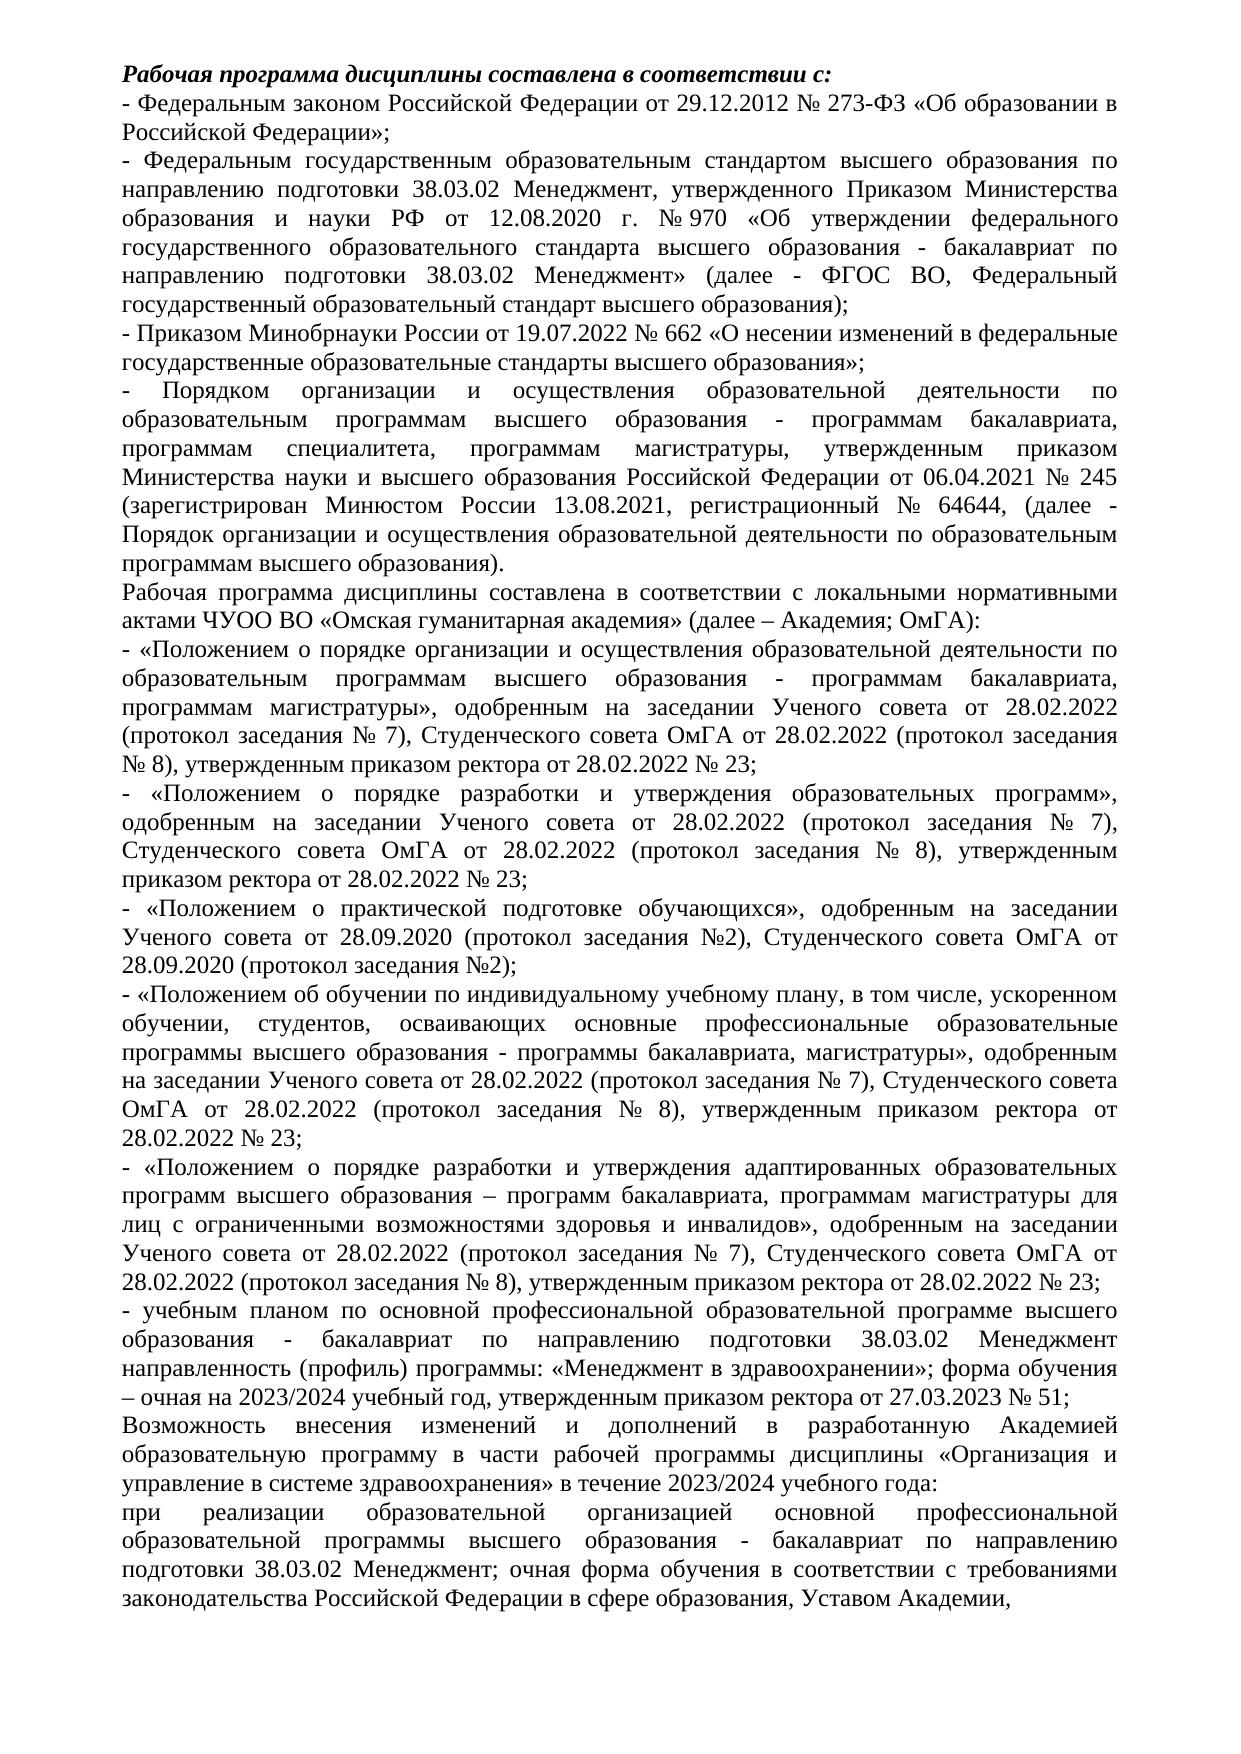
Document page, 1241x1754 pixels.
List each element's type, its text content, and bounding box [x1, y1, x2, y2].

table_cell - Федеральным законом Российской Федерации от 29.12.2012 № 273-ФЗ «Об образовании в Российской Федерации»; - Федеральным государственным образовательным стандартом высшего образования по направлению подготовки 38.03.02 Менеджмент, утвержденного Приказом Министерства образования и науки РФ от 12.08.2020 г. № 970 «Об утверждении федерального государственного образовательного стандарта высшего образования - бакалавриат по направлению подготовки 38.03.02 Менеджмент» (далее - ФГОС ВО, Федеральный государственный образовательный стандарт высшего образования); - Приказом Минобрнауки России от 19.07.2022 № 662 «О несении изменений в федеральные государственные образовательные стандарты высшего образования»; - Порядком организации и осуществления образовательной деятельности по образовательным программам высшего образования - программам бакалавриата, программам специалитета, программам магистратуры, утвержденным приказом Министерства науки и высшего образования Российской Федерации от 06.04.2021 № 245 (зарегистрирован Минюстом России 13.08.2021, регистрационный № 64644, (далее - Порядок организации и осуществления образовательной деятельности по образовательным программам высшего образования). Рабочая программа дисциплины составлена в соответствии с локальными нормативными актами ЧУОО ВО «Омская гуманитарная академия» (далее – Академия; ОмГА): - «Положением о порядке организации и осуществления образовательной деятельности по образовательным программам высшего образования - программам бакалавриата, программам магистратуры», одобренным на заседании Ученого совета от 28.02.2022 (протокол заседания № 7), Студенческого совета ОмГА от 28.02.2022 (протокол заседания № 8), утвержденным приказом ректора от 28.02.2022 № 23; - «Положением о порядке разработки и утверждения образовательных программ», одобренным на заседании Ученого совета от 28.02.2022 (протокол заседания № 7), Студенческого совета ОмГА от 28.02.2022 (протокол заседания № 8), утвержденным приказом ректора от 28.02.2022 № 23; - «Положением о практической подготовке обучающихся», одобренным на заседании Ученого совета от 28.09.2020 (протокол заседания №2), Студенческого совета ОмГА от 28.09.2020 (протокол заседания №2); - «Положением об обучении по индивидуальному учебному плану, в том числе, ускоренном обучении, студентов, осваивающих основные профессиональные образовательные программы высшего образования - программы бакалавриата, магистратуры», одобренным на заседании Ученого совета от 28.02.2022 (протокол заседания № 7), Студенческого совета ОмГА от 28.02.2022 (протокол заседания № 8), утвержденным приказом ректора от 28.02.2022 № 23; - «Положением о порядке разработки и утверждения адаптированных образовательных программ высшего образования – программ бакалавриата, программам магистратуры для лиц с ограниченными возможностями здоровья и инвалидов», одобренным на заседании Ученого совета от 28.02.2022 (протокол заседания № 7), Студенческого совета ОмГА от 28.02.2022 (протокол заседания № 8), утвержденным приказом ректора от 28.02.2022 № 23; - учебным планом по основной профессиональной образовательной программе высшего образования - бакалавриат по направлению подготовки 38.03.02 Менеджмент направленность (профиль) программы: «Менеджмент в здравоохранении»; форма обучения – очная на 2023/2024 учебный год, утвержденным приказом ректора от 27.03.2023 № 51; Возможность внесения изменений и дополнений в разработанную Академией образовательную программу в части рабочей программы дисциплины «Организация и управление в системе здравоохранения» в течение 2023/2024 учебного года: при реализации образовательной организацией основной профессиональной образовательной программы высшего образования - бакалавриат по направлению подготовки 38.03.02 Менеджмент; очная форма обучения в соответствии с требованиями законодательства Российской Федерации в сфере образования, Уставом Академии, [118, 88, 1122, 1662]
table_header Рабочая программа дисциплины составлена в соответствии с: [118, 59, 1122, 88]
